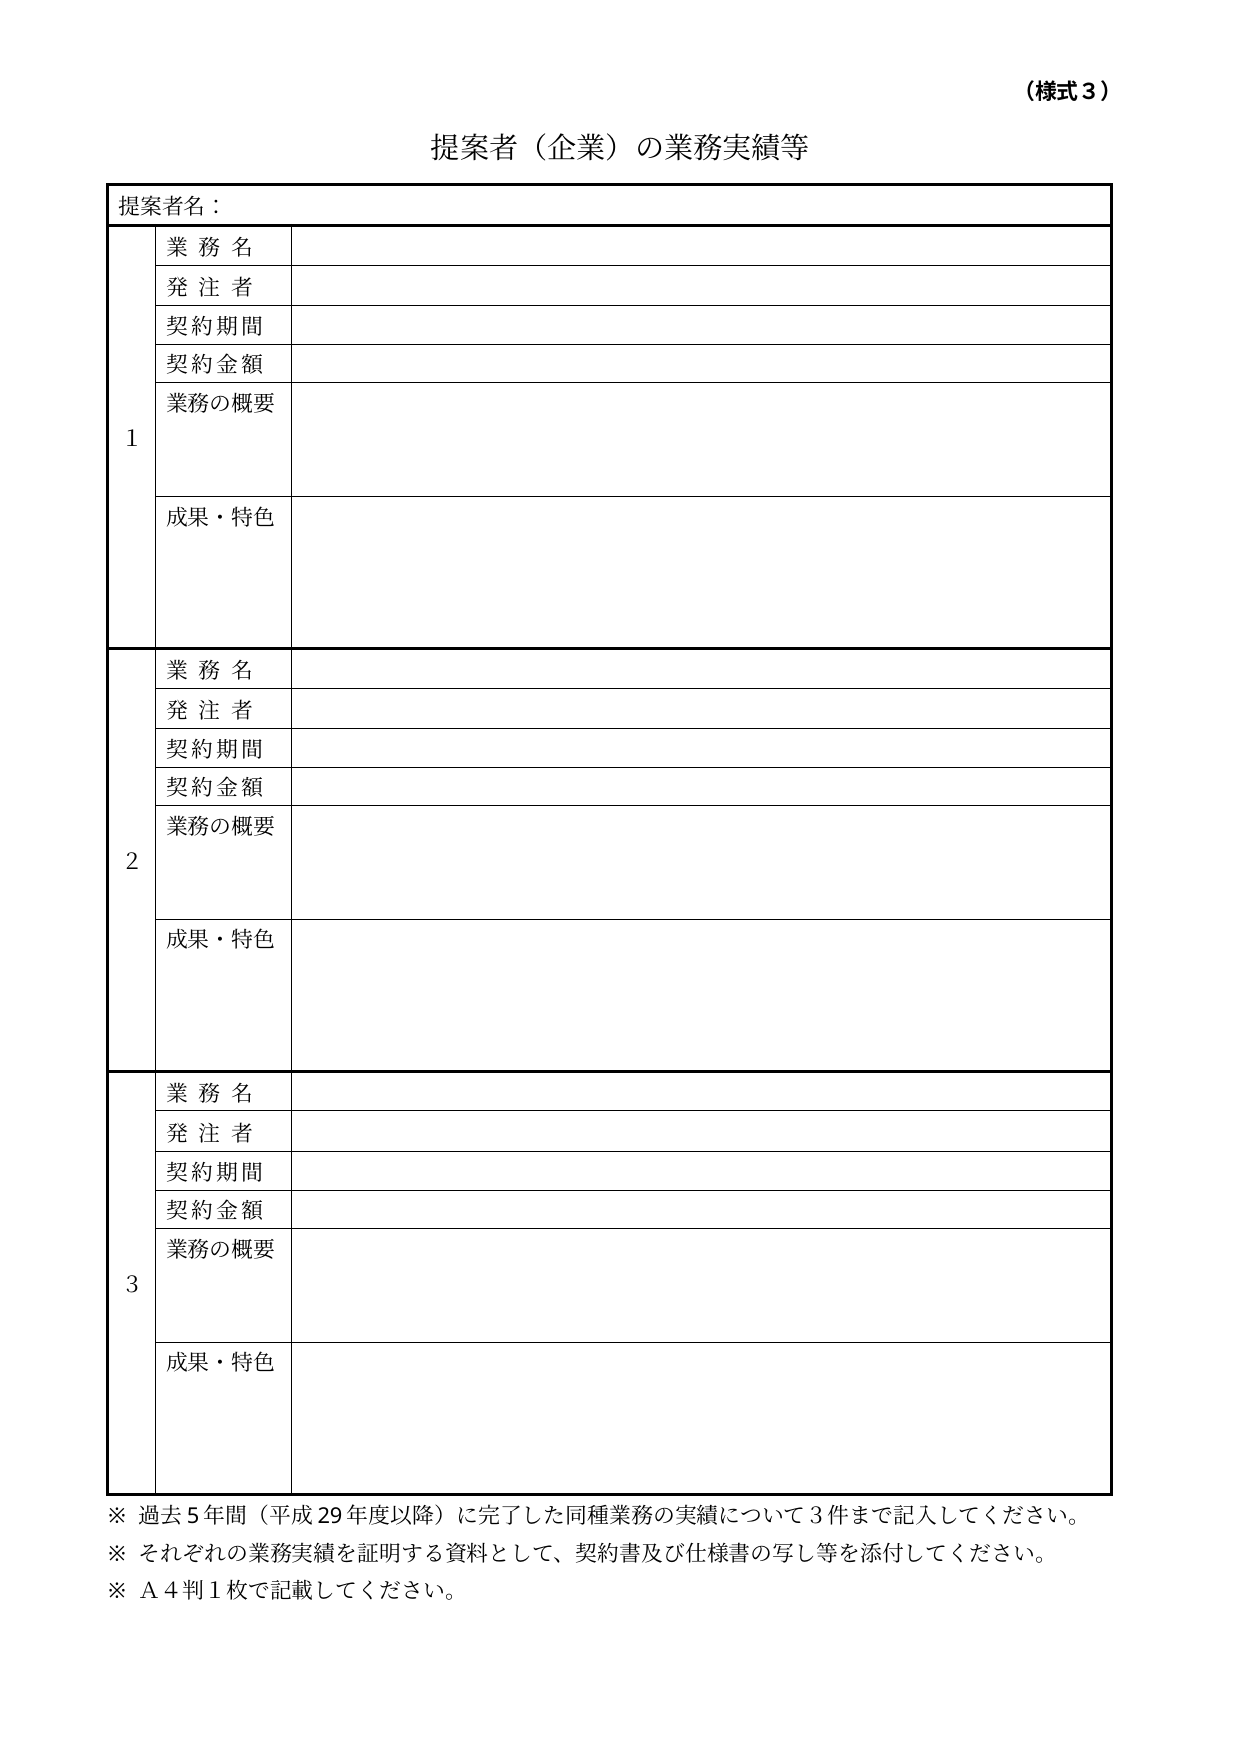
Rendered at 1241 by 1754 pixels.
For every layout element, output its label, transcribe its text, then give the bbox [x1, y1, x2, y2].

table_header 提案者名： [109, 186, 1110, 224]
table_cell [292, 227, 1110, 264]
table_cell [292, 383, 1110, 496]
table_cell [292, 729, 1110, 767]
text 提案者（企業）の業務実績等 [118, 108, 1122, 183]
table_cell 契約期間 [156, 306, 291, 344]
table_cell 成果・特色 [156, 920, 291, 1070]
table_cell [292, 1191, 1110, 1228]
table_cell １ [109, 227, 155, 647]
table_cell 成果・特色 [156, 1343, 291, 1493]
text （様式３） [118, 71, 1122, 108]
table_cell [292, 345, 1110, 382]
table_cell 業務の概要 [156, 806, 291, 919]
table_cell 業務名 [156, 1073, 291, 1110]
table_cell [292, 689, 1110, 728]
table_cell 契約金額 [156, 1191, 291, 1228]
table_cell 発注者 [156, 689, 291, 728]
list 過去5年間（平成29年度以降）に完了した同種業務の実績について３件まで記入してください。 [108, 1496, 1122, 1533]
table_cell [292, 1111, 1110, 1151]
table_cell 業務名 [156, 227, 291, 264]
list Ａ４判１枚で記載してください。 [108, 1571, 1122, 1608]
table_cell 契約金額 [156, 345, 291, 382]
table_cell [292, 920, 1110, 1070]
table_cell 発注者 [156, 1111, 291, 1151]
table_cell 契約期間 [156, 1152, 291, 1189]
table_cell ２ [109, 650, 155, 1070]
table_cell 発注者 [156, 266, 291, 305]
table_cell [292, 1229, 1110, 1342]
table_cell 契約金額 [156, 768, 291, 805]
table_cell 成果・特色 [156, 497, 291, 647]
table_cell 業務の概要 [156, 383, 291, 496]
table_cell [292, 266, 1110, 305]
table_cell [292, 768, 1110, 805]
table_cell 業務の概要 [156, 1229, 291, 1342]
table_cell 業務名 [156, 650, 291, 687]
table_cell ３ [109, 1073, 155, 1493]
list それぞれの業務実績を証明する資料として、契約書及び仕様書の写し等を添付してください。 [108, 1533, 1122, 1571]
table_cell [292, 806, 1110, 919]
table_cell [292, 497, 1110, 647]
table_cell [292, 1152, 1110, 1189]
table_cell [292, 1343, 1110, 1493]
table_cell [292, 1073, 1110, 1110]
table_cell 契約期間 [156, 729, 291, 767]
table_cell [292, 306, 1110, 344]
table_cell [292, 650, 1110, 687]
